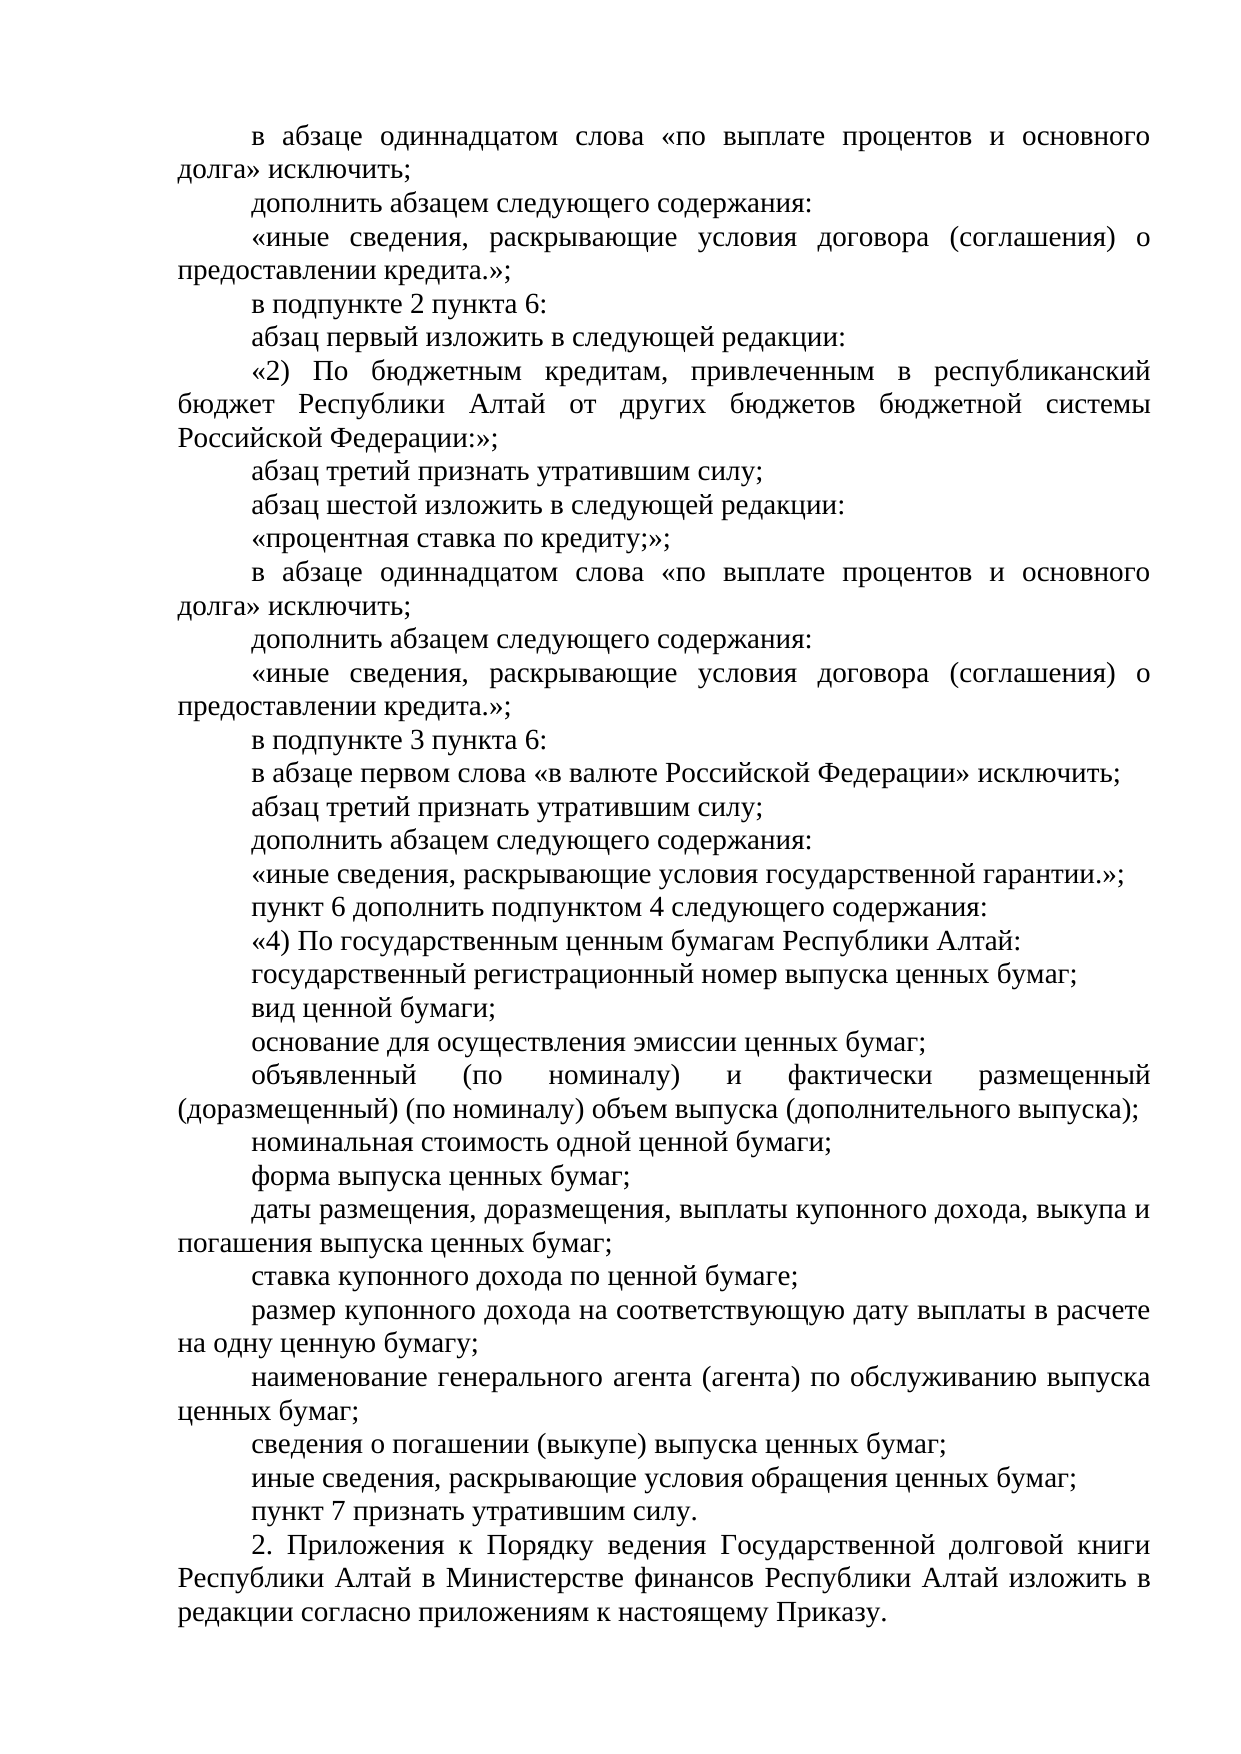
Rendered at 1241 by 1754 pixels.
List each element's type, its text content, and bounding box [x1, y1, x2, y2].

text сведения о погашении (выкупе) выпуска ценных бумаг; [177, 1426, 1152, 1460]
text в абзаце одиннадцатом слова «по выплате процентов и основного долга» исключить; [177, 118, 1152, 185]
text пункт 7 признать утратившим силу. [177, 1493, 1152, 1527]
text ставка купонного дохода по ценной бумаге; [177, 1258, 1152, 1292]
text абзац первый изложить в следующей редакции: [177, 319, 1152, 353]
text 2. Приложения к Порядку ведения Государственной долговой книги Республики Алтай в Министерстве финансов Республики Алтай изложить в редакции согласно приложениям к настоящему Приказу. [177, 1527, 1152, 1627]
text «иные сведения, раскрывающие условия договора (соглашения) о предоставлении кредита.»; [177, 655, 1152, 722]
text дополнить абзацем следующего содержания: [177, 185, 1152, 219]
text даты размещения, доразмещения, выплаты купонного дохода, выкупа и погашения выпуска ценных бумаг; [177, 1191, 1152, 1258]
text в абзаце одиннадцатом слова «по выплате процентов и основного долга» исключить; [177, 554, 1152, 621]
text наименование генерального агента (агента) по обслуживанию выпуска ценных бумаг; [177, 1359, 1152, 1426]
text в подпункте 3 пункта 6: [177, 722, 1152, 755]
text вид ценной бумаги; [177, 990, 1152, 1024]
text государственный регистрационный номер выпуска ценных бумаг; [177, 957, 1152, 990]
text пункт 6 дополнить подпунктом 4 следующего содержания: [177, 889, 1152, 923]
text иные сведения, раскрывающие условия обращения ценных бумаг; [177, 1460, 1152, 1493]
text объявленный (по номиналу) и фактически размещенный (доразмещенный) (по номиналу) объем выпуска (дополнительного выпуска); [177, 1057, 1152, 1124]
text дополнить абзацем следующего содержания: [177, 621, 1152, 655]
text размер купонного дохода на соответствующую дату выплаты в расчете на одну ценную бумагу; [177, 1292, 1152, 1359]
text в абзаце первом слова «в валюте Российской Федерации» исключить; [177, 755, 1152, 789]
text абзац третий признать утратившим силу; [177, 789, 1152, 822]
text форма выпуска ценных бумаг; [177, 1158, 1152, 1191]
text «процентная ставка по кредиту;»; [177, 521, 1152, 554]
text «иные сведения, раскрывающие условия договора (соглашения) о предоставлении кредита.»; [177, 219, 1152, 286]
text основание для осуществления эмиссии ценных бумаг; [177, 1024, 1152, 1057]
text абзац шестой изложить в следующей редакции: [177, 487, 1152, 521]
text дополнить абзацем следующего содержания: [177, 822, 1152, 856]
text «иные сведения, раскрывающие условия государственной гарантии.»; [177, 856, 1152, 889]
text номинальная стоимость одной ценной бумаги; [177, 1124, 1152, 1158]
text в подпункте 2 пункта 6: [177, 286, 1152, 319]
text «2) По бюджетным кредитам, привлеченным в республиканский бюджет Республики Алтай от других бюджетов бюджетной системы Российской Федерации:»; [177, 353, 1152, 453]
text абзац третий признать утратившим силу; [177, 453, 1152, 487]
text «4) По государственным ценным бумагам Республики Алтай: [177, 923, 1152, 957]
